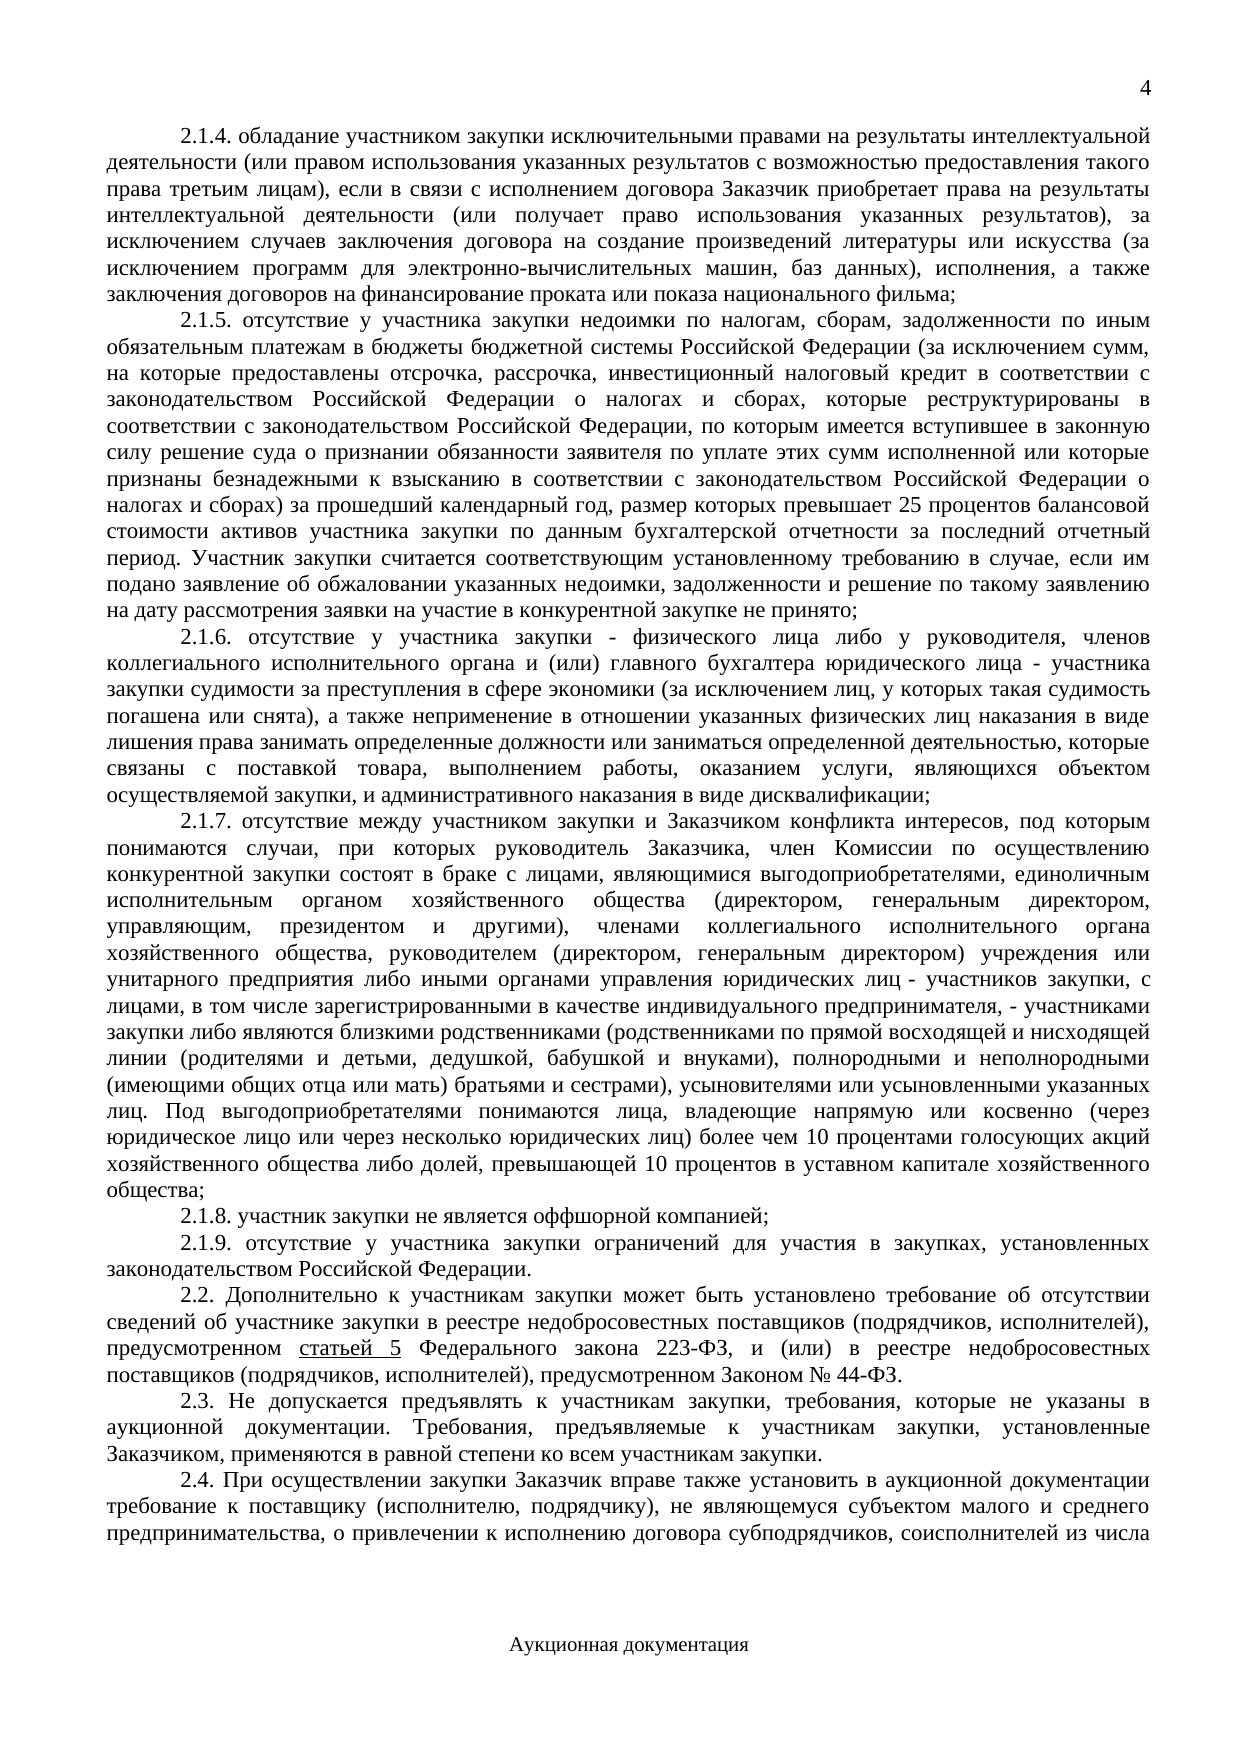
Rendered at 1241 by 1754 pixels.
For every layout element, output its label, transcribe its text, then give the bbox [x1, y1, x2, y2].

text 2.1.5. отсутствие у участника закупки недоимки по налогам, сборам, задолженности по иным обязательным платежам в бюджеты бюджетной системы Российской Федерации (за исключением сумм, на которые предоставлены отсрочка, рассрочка, инвестиционный налоговый кредит в соответствии с законодательством Российской Федерации о налогах и сборах, которые реструктурированы в соответствии с законодательством Российской Федерации, по которым имеется вступившее в законную силу решение суда о признании обязанности заявителя по уплате этих сумм исполненной или которые признаны безнадежными к взысканию в соответствии с законодательством Российской Федерации о налогах и сборах) за прошедший календарный год, размер которых превышает 25 процентов балансовой стоимости активов участника закупки по данным бухгалтерской отчетности за последний отчетный период. Участник закупки считается соответствующим установленному требованию в случае, если им подано заявление об обжаловании указанных недоимки, задолженности и решение по такому заявлению на дату рассмотрения заявки на участие в конкурентной закупке не принято; [106, 306, 1152, 623]
text 2.3. Не допускается предъявлять к участникам закупки, требования, которые не указаны в аукционной документации. Требования, предъявляемые к участникам закупки, установленные Заказчиком, применяются в равной степени ко всем участникам закупки. [106, 1387, 1152, 1466]
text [106, 1466, 1152, 1545]
text 2.1.8. участник закупки не является оффшорной компанией; [106, 1202, 1152, 1229]
text 2.1.9. отсутствие у участника закупки ограничений для участия в закупках, установленных законодательством Российской Федерации. [106, 1229, 1152, 1282]
text 2.1.4. обладание участником закупки исключительными правами на результаты интеллектуальной деятельности (или правом использования указанных результатов с возможностью предоставления такого права третьим лицам), если в связи с исполнением договора Заказчик приобретает права на результаты интеллектуальной деятельности (или получает право использования указанных результатов), за исключением случаев заключения договора на создание произведений литературы или искусства (за исключением программ для электронно-вычислительных машин, баз данных), исполнения, а также заключения договоров на финансирование проката или показа национального фильма; [106, 122, 1152, 306]
text 2.1.6. отсутствие у участника закупки - физического лица либо у руководителя, членов коллегиального исполнительного органа и (или) главного бухгалтера юридического лица - участника закупки судимости за преступления в сфере экономики (за исключением лиц, у которых такая судимость погашена или снята), а также неприменение в отношении указанных физических лиц наказания в виде лишения права занимать определенные должности или заниматься определенной деятельностью, которые связаны с поставкой товара, выполнением работы, оказанием услуги, являющихся объектом осуществляемой закупки, и административного наказания в виде дисквалификации; [106, 623, 1152, 807]
text 2.2. Дополнительно к участникам закупки может быть установлено требование об отсутствии сведений об участнике закупки в реестре недобросовестных поставщиков (подрядчиков, исполнителей), предусмотренном статьей 5 Федерального закона 223-ФЗ, и (или) в реестре недобросовестных поставщиков (подрядчиков, исполнителей), предусмотренном Законом № 44-ФЗ. [106, 1282, 1152, 1387]
text 2.1.7. отсутствие между участником закупки и Заказчиком конфликта интересов, под которым понимаются случаи, при которых руководитель Заказчика, член Комиссии по осуществлению конкурентной закупки состоят в браке с лицами, являющимися выгодоприобретателями, единоличным исполнительным органом хозяйственного общества (директором, генеральным директором, управляющим, президентом и другими), членами коллегиального исполнительного органа хозяйственного общества, руководителем (директором, генеральным директором) учреждения или унитарного предприятия либо иными органами управления юридических лиц - участников закупки, с лицами, в том числе зарегистрированными в качестве индивидуального предпринимателя, - участниками закупки либо являются близкими родственниками (родственниками по прямой восходящей и нисходящей линии (родителями и детьми, дедушкой, бабушкой и внуками), полнородными и неполнородными (имеющими общих отца или мать) братьями и сестрами), усыновителями или усыновленными указанных лиц. Под выгодоприобретателями понимаются лица, владеющие напрямую или косвенно (через юридическое лицо или через несколько юридических лиц) более чем 10 процентами голосующих акций хозяйственного общества либо долей, превышающей 10 процентов в уставном капитале хозяйственного общества; [106, 807, 1152, 1202]
